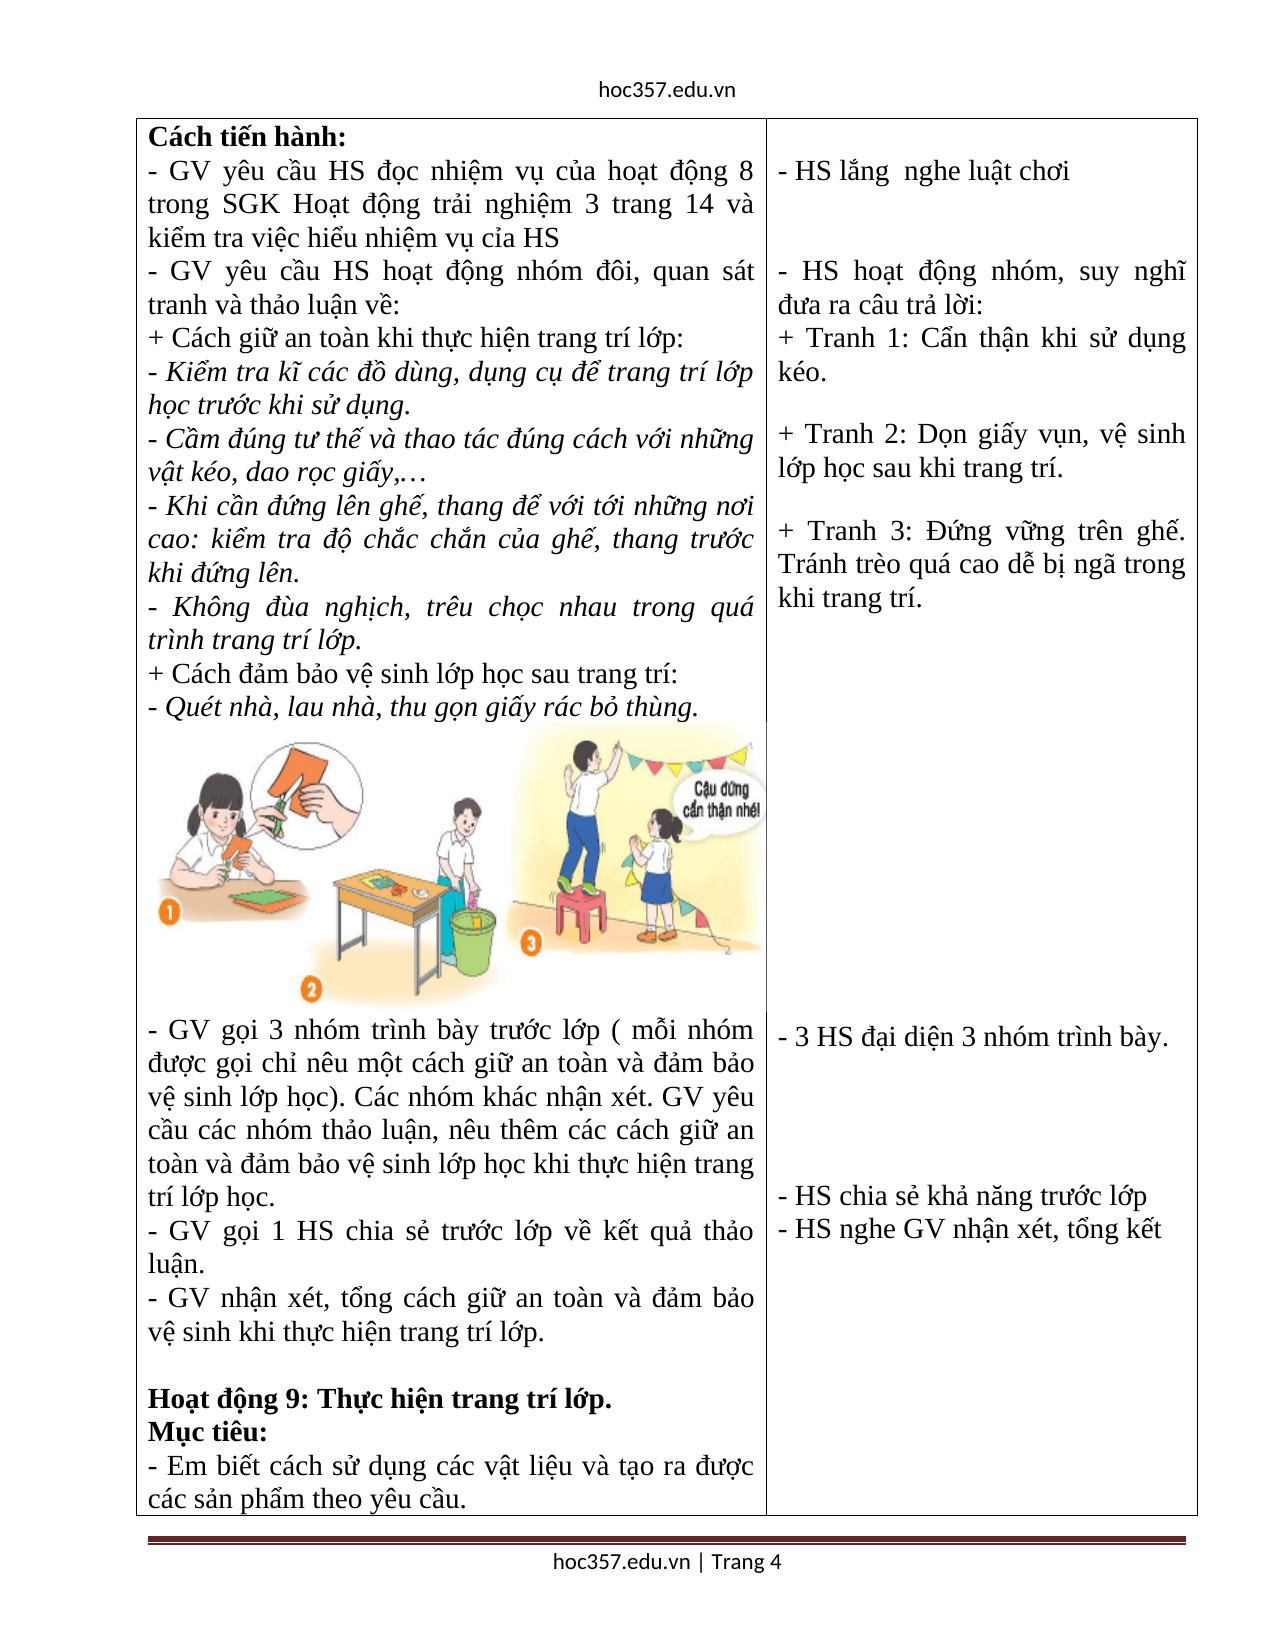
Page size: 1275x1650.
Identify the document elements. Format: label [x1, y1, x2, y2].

table_cell [137, 119, 766, 1515]
picture [147, 722, 767, 1012]
table_cell [767, 119, 1197, 1515]
